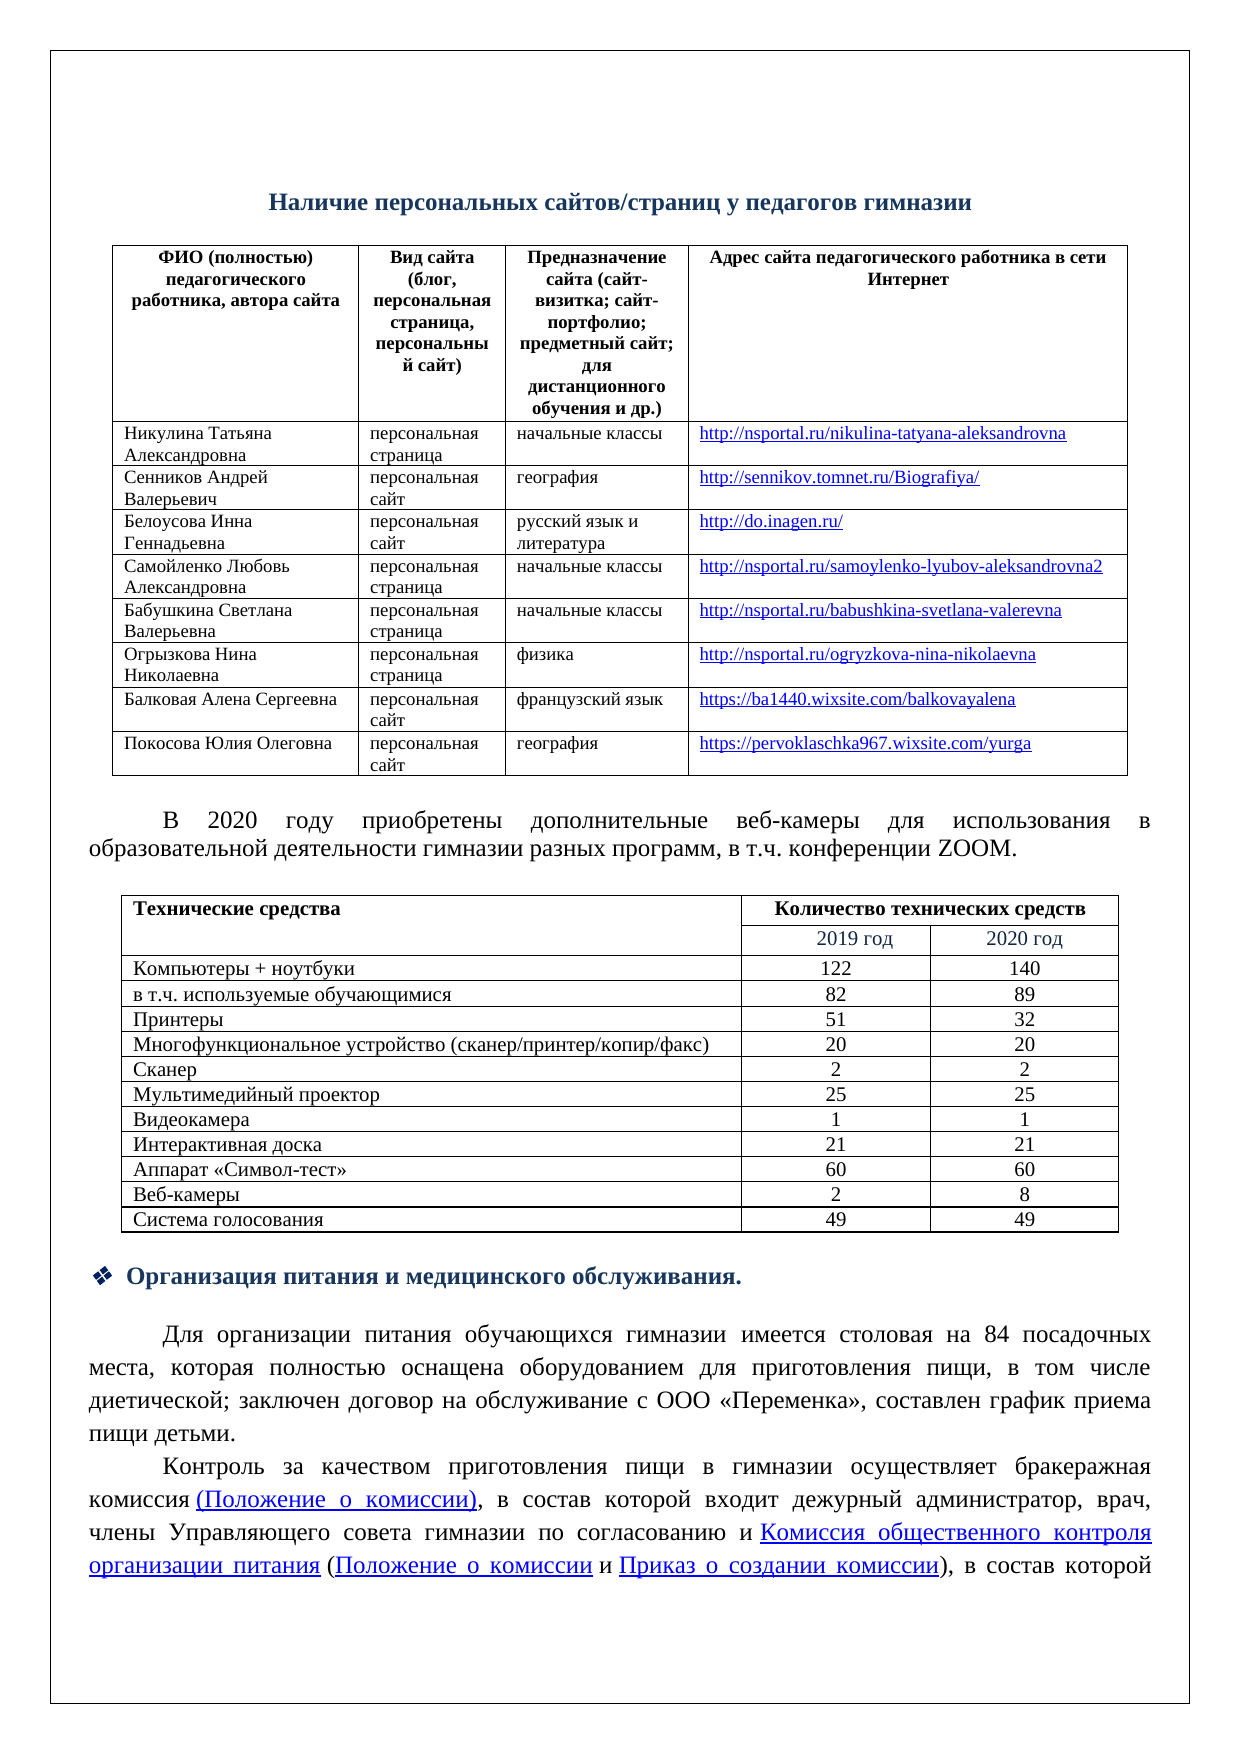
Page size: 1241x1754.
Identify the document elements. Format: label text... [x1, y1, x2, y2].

table_cell http://nsportal.ru/nikulina-tatyana-aleksandrovna [689, 422, 1127, 465]
table_header ФИО (полностью) педагогического работника, автора сайта [113, 246, 358, 421]
table_cell Никулина Татьяна Александровна [113, 422, 358, 465]
table_cell география [506, 466, 688, 509]
list Организация питания и медицинского обслуживания. [89, 1261, 1152, 1290]
table_cell 20 [742, 1032, 930, 1056]
table_cell 1 [931, 1107, 1118, 1131]
table_cell география [506, 732, 688, 775]
table_header Технические средства [122, 896, 741, 955]
table_cell 2 [742, 1057, 930, 1081]
table_cell персональная сайт [359, 466, 505, 509]
table_cell французский язык [506, 688, 688, 731]
table_header Количество технических средств [742, 896, 1118, 925]
table_cell персональная страница [359, 555, 505, 598]
table_cell персональная страница [359, 643, 505, 687]
table_cell 89 [931, 981, 1118, 1006]
table_cell Белоусова Инна Геннадьевна [113, 510, 358, 553]
table_header Вид сайта (блог, персональная страница, персональный сайт) [359, 246, 505, 421]
table_cell 140 [931, 956, 1118, 980]
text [89, 1451, 1152, 1579]
table_cell персональная страница [359, 599, 505, 642]
table_cell 2020 год [931, 926, 1118, 955]
table_cell 21 [931, 1132, 1118, 1156]
table_cell Видеокамера [122, 1107, 741, 1131]
table_cell Покосова Юлия Олеговна [113, 732, 358, 775]
table_cell Огрызкова Нина Николаевна [113, 643, 358, 687]
table_cell русский язык и литература [506, 510, 688, 553]
table_cell 122 [742, 956, 930, 980]
table_cell 51 [742, 1007, 930, 1031]
table_cell начальные классы [506, 599, 688, 642]
table_cell 2019 год [742, 926, 930, 955]
table_cell Система голосования [122, 1208, 741, 1231]
table_cell 49 [742, 1208, 930, 1231]
table_cell 32 [931, 1007, 1118, 1031]
table_cell физика [506, 643, 688, 687]
table_cell 2 [742, 1182, 930, 1206]
table_cell Аппарат «Символ-тест» [122, 1157, 741, 1181]
table_cell 1 [742, 1107, 930, 1131]
table_cell 21 [742, 1132, 930, 1156]
table_cell 60 [931, 1157, 1118, 1181]
table_cell 8 [931, 1182, 1118, 1206]
table_cell Сенников Андрей Валерьевич [113, 466, 358, 509]
text В 2020 году приобретены дополнительные веб-камеры для использования в образовательной деятельности гимназии разных программ, в т.ч. конференции ZOOM. [89, 805, 1152, 862]
table_cell 82 [742, 981, 930, 1006]
table_cell http://do.inagen.ru/ [689, 510, 1127, 553]
table_cell персональная сайт [359, 732, 505, 775]
table_cell 20 [931, 1032, 1118, 1056]
table_cell Многофункциональное устройство (сканер/принтер/копир/факс) [122, 1032, 741, 1056]
table_cell http://nsportal.ru/babushkina-svetlana-valerevna [689, 599, 1127, 642]
table_cell персональная сайт [359, 688, 505, 731]
table_cell http://nsportal.ru/samoylenko-lyubov-aleksandrovna2 [689, 555, 1127, 598]
table_cell Веб-камеры [122, 1182, 741, 1206]
table_cell Принтеры [122, 1007, 741, 1031]
table_cell http://nsportal.ru/ogryzkova-nina-nikolaevna [689, 643, 1127, 687]
table_cell 25 [742, 1082, 930, 1106]
table_cell Сканер [122, 1057, 741, 1081]
table_cell 49 [931, 1208, 1118, 1231]
table_cell Интерактивная доска [122, 1132, 741, 1156]
table_cell Самойленко Любовь Александровна [113, 555, 358, 598]
table_cell Компьютеры + ноутбуки [122, 956, 741, 980]
table_cell https://ba1440.wixsite.com/balkovayalena [689, 688, 1127, 731]
text Для организации питания обучающихся гимназии имеется столовая на 84 посадочных места, которая полностью оснащена оборудованием для приготовления пищи, в том числе диетической; заключен договор на обслуживание с ООО «Переменка», составлен график приема пищи детьми. [89, 1319, 1152, 1447]
table_cell Мультимедийный проектор [122, 1082, 741, 1106]
table_cell в т.ч. используемые обучающимися [122, 981, 741, 1006]
table_cell http://sennikov.tomnet.ru/Biografiya/ [689, 466, 1127, 509]
text Наличие персональных сайтов/страниц у педагогов гимназии [89, 187, 1152, 216]
table_cell 25 [931, 1082, 1118, 1106]
table_header Адрес сайта педагогического работника в сети Интернет [689, 246, 1127, 421]
table_cell Бабушкина Светлана Валерьевна [113, 599, 358, 642]
table_cell персональная страница [359, 422, 505, 465]
table_cell 60 [742, 1157, 930, 1181]
table_cell https://pervoklaschka967.wixsite.com/yurga [689, 732, 1127, 775]
table_cell 2 [931, 1057, 1118, 1081]
table_cell Балковая Алена Сергеевна [113, 688, 358, 731]
table_header Предназначение сайта (сайт-визитка; сайт-портфолио; предметный сайт; для дистанционного обучения и др.) [506, 246, 688, 421]
table_cell начальные классы [506, 422, 688, 465]
table_cell начальные классы [506, 555, 688, 598]
table_cell персональная сайт [359, 510, 505, 553]
